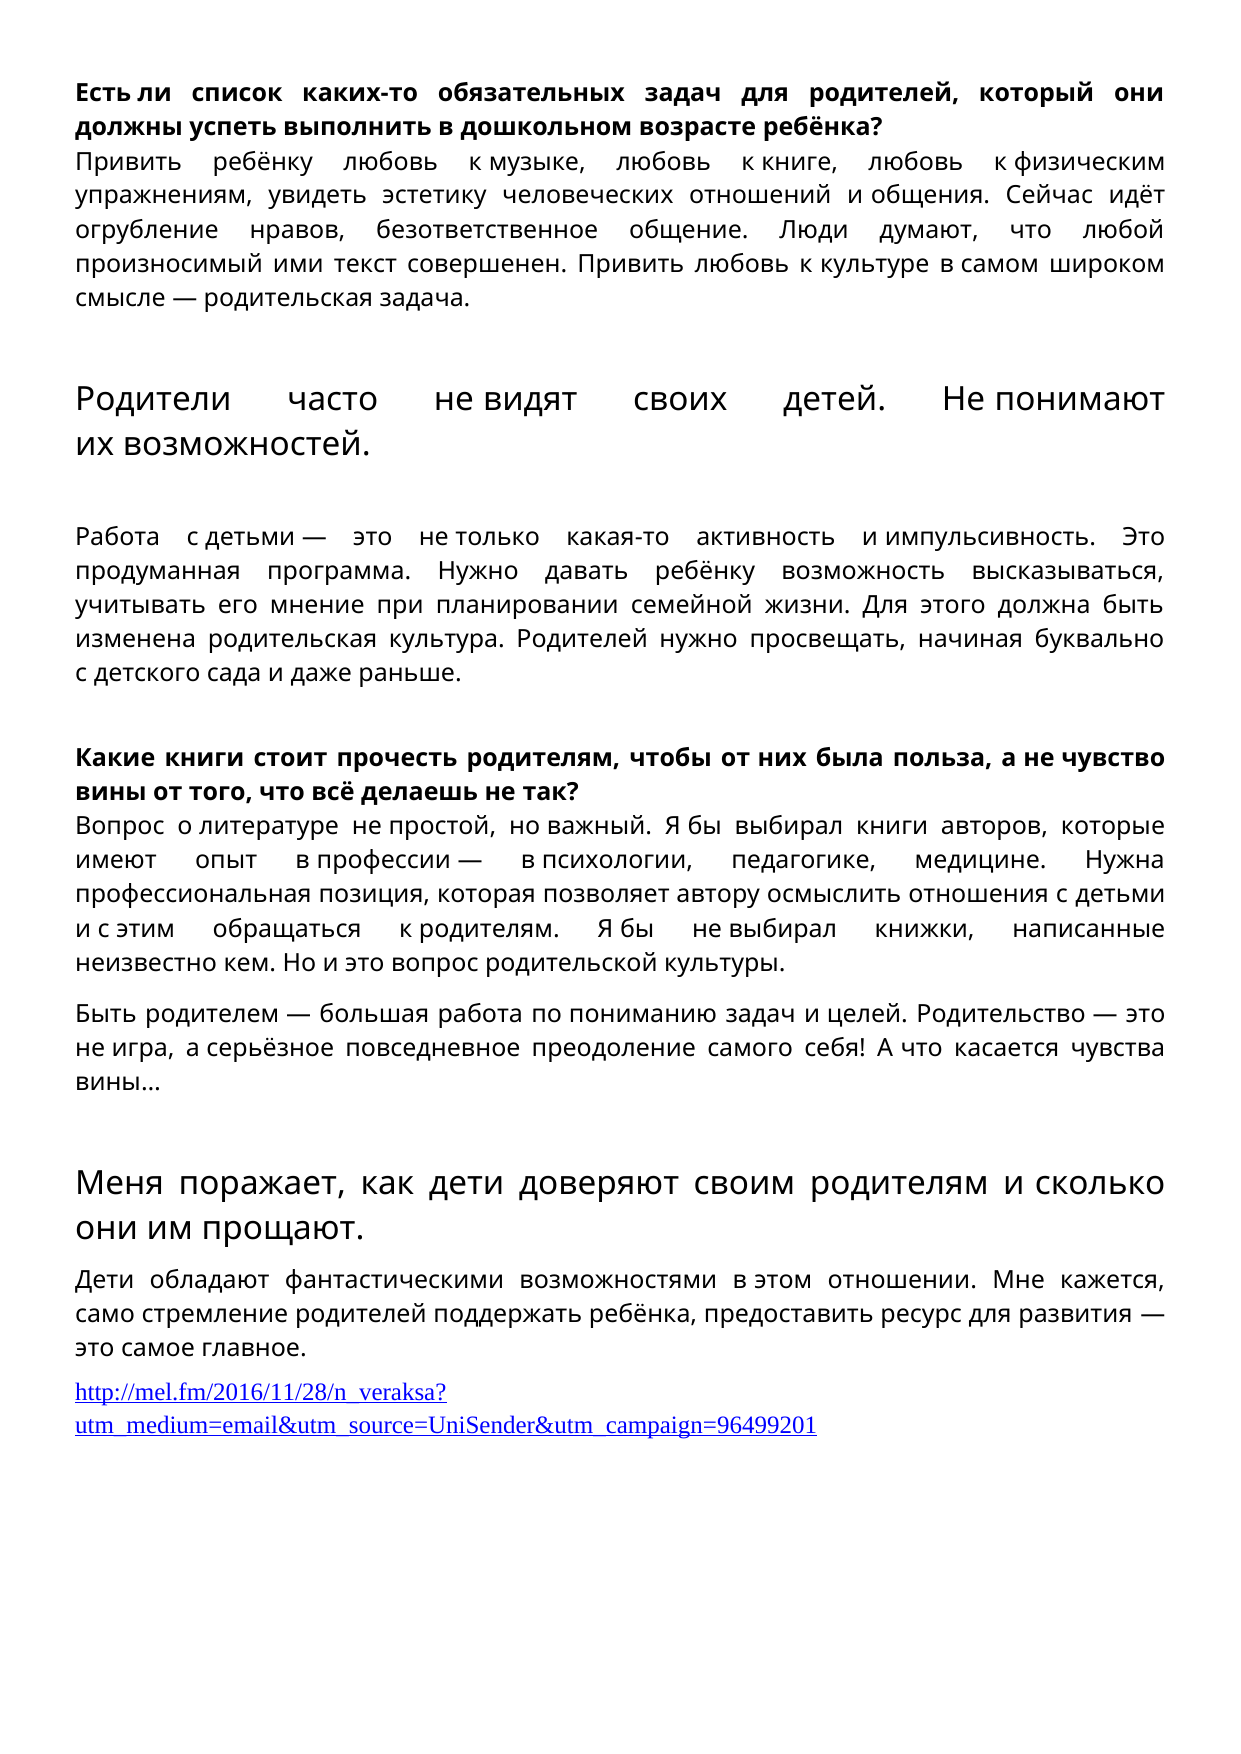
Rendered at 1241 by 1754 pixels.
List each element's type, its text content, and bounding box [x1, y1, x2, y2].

text http://mel.fm/2016/11/28/n_veraksa?utm_medium=email&utm_source=UniSender&utm_campaign=96499201 [75, 1377, 1165, 1438]
text Дети обладают фантастическими возможностями в этом отношении. Мне кажется, само стремление родителей поддержать ребёнка, предоставить ресурс для развития — это самое главное. [75, 1262, 1165, 1364]
text Какие книги стоит прочесть родителям, чтобы от них была польза, а не чувство вины от того, что всё делаешь не так? [75, 706, 1165, 808]
text Меня поражает, как дети доверяют своим родителям и сколько они им прощают. [75, 1159, 1165, 1249]
text Работа с детьми — это не только какая-то активность и импульсивность. Это продуманная программа. Нужно давать ребёнку возможность высказываться, учитывать его мнение при планировании семейной жизни. Для этого должна быть изменена родительская культура. Родителей нужно просвещать, начиная буквально с детского сада и даже раньше. [75, 518, 1165, 689]
text Вопрос о литературе не простой, но важный. Я бы выбирал книги авторов, которые имеют опыт в профессии — в психологии, педагогике, медицине. Нужна профессиональная позиция, которая позволяет автору осмыслить отношения с детьми и с этим обращаться к родителям. Я бы не выбирал книжки, написанные неизвестно кем. Но и это вопрос родительской культуры. [75, 808, 1165, 978]
text Родители часто не видят своих детей. Не понимают их возможностей. [75, 374, 1165, 465]
text Есть ли список каких-то обязательных задач для родителей, который они должны успеть выполнить в дошкольном возрасте ребёнка? [75, 75, 1165, 143]
text Быть родителем — большая работа по пониманию задач и целей. Родительство — это не игра, а серьёзное повседневное преодоление самого себя! А что касается чувства вины… [75, 996, 1165, 1098]
text Привить ребёнку любовь к музыке, любовь к книге, любовь к физическим упражнениям, увидеть эстетику человеческих отношений и общения. Сейчас идёт огрубление нравов, безответственное общение. Люди думают, что любой произносимый ими текст совершенен. Привить любовь к культуре в самом широком смысле — родительская задача. [75, 143, 1165, 313]
